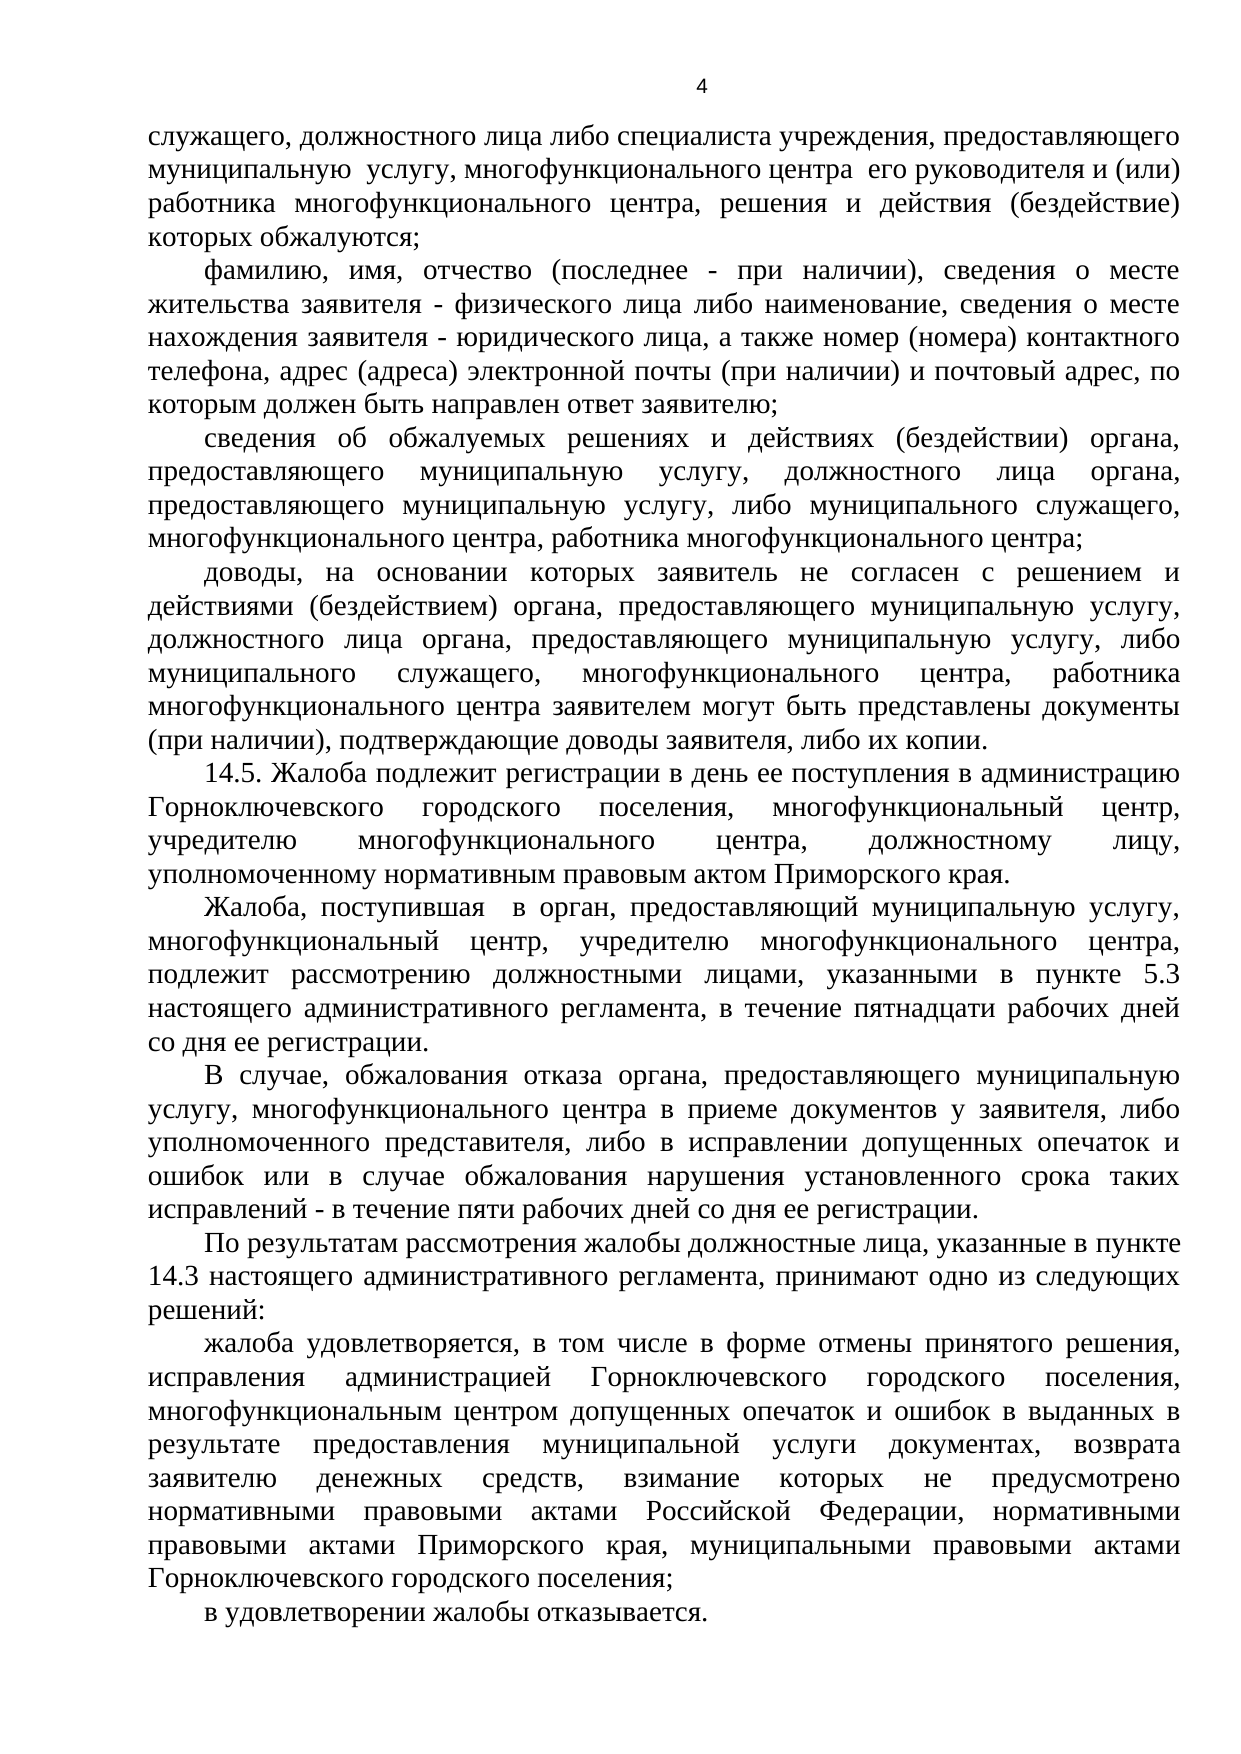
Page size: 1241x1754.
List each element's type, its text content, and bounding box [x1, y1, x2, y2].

text В случае, обжалования отказа органа, предоставляющего муниципальную услугу, многофункционального центра в приеме документов у заявителя, либо уполномоченного представителя, либо в исправлении допущенных опечаток и ошибок или в случае обжалования нарушения установленного срока таких исправлений - в течение пяти рабочих дней со дня ее регистрации. [148, 1057, 1181, 1225]
text Жалоба, поступившая в орган, предоставляющий муниципальную услугу, многофункциональный центр, учредителю многофункционального центра, подлежит рассмотрению должностными лицами, указанными в пункте 5.3 настоящего административного регламента, в течение пятнадцати рабочих дней со дня ее регистрации. [148, 889, 1181, 1057]
text жалоба удовлетворяется, в том числе в форме отмены принятого решения, исправления администрацией Горноключевского городского поселения, многофункциональным центром допущенных опечаток и ошибок в выданных в результате предоставления муниципальной услуги документах, возврата заявителю денежных средств, взимание которых не предусмотрено нормативными правовыми актами Российской Федерации, нормативными правовыми актами Приморского края, муниципальными правовыми актами Горноключевского городского поселения; [148, 1326, 1181, 1594]
text 14.5. Жалоба подлежит регистрации в день ее поступления в администрацию Горноключевского городского поселения, многофункциональный центр, учредителю многофункционального центра, должностному лицу, уполномоченному нормативным правовым актом Приморского края. [148, 755, 1181, 889]
text в удовлетворении жалобы отказывается. [148, 1594, 1181, 1627]
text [148, 118, 1181, 252]
text По результатам рассмотрения жалобы должностные лица, указанные в пункте 14.3 настоящего административного регламента, принимают одно из следующих решений: [148, 1225, 1181, 1326]
text доводы, на основании которых заявитель не согласен с решением и действиями (бездействием) органа, предоставляющего муниципальную услугу, должностного лица органа, предоставляющего муниципальную услугу, либо муниципального служащего, многофункционального центра, работника многофункционального центра заявителем могут быть представлены документы (при наличии), подтверждающие доводы заявителя, либо их копии. [148, 554, 1181, 755]
text фамилию, имя, отчество (последнее - при наличии), сведения о месте жительства заявителя - физического лица либо наименование, сведения о месте нахождения заявителя - юридического лица, а также номер (номера) контактного телефона, адрес (адреса) электронной почты (при наличии) и почтовый адрес, по которым должен быть направлен ответ заявителю; [148, 252, 1181, 420]
text сведения об обжалуемых решениях и действиях (бездействии) органа, предоставляющего муниципальную услугу, должностного лица органа, предоставляющего муниципальную услугу, либо муниципального служащего, многофункционального центра, работника многофункционального центра; [148, 420, 1181, 554]
